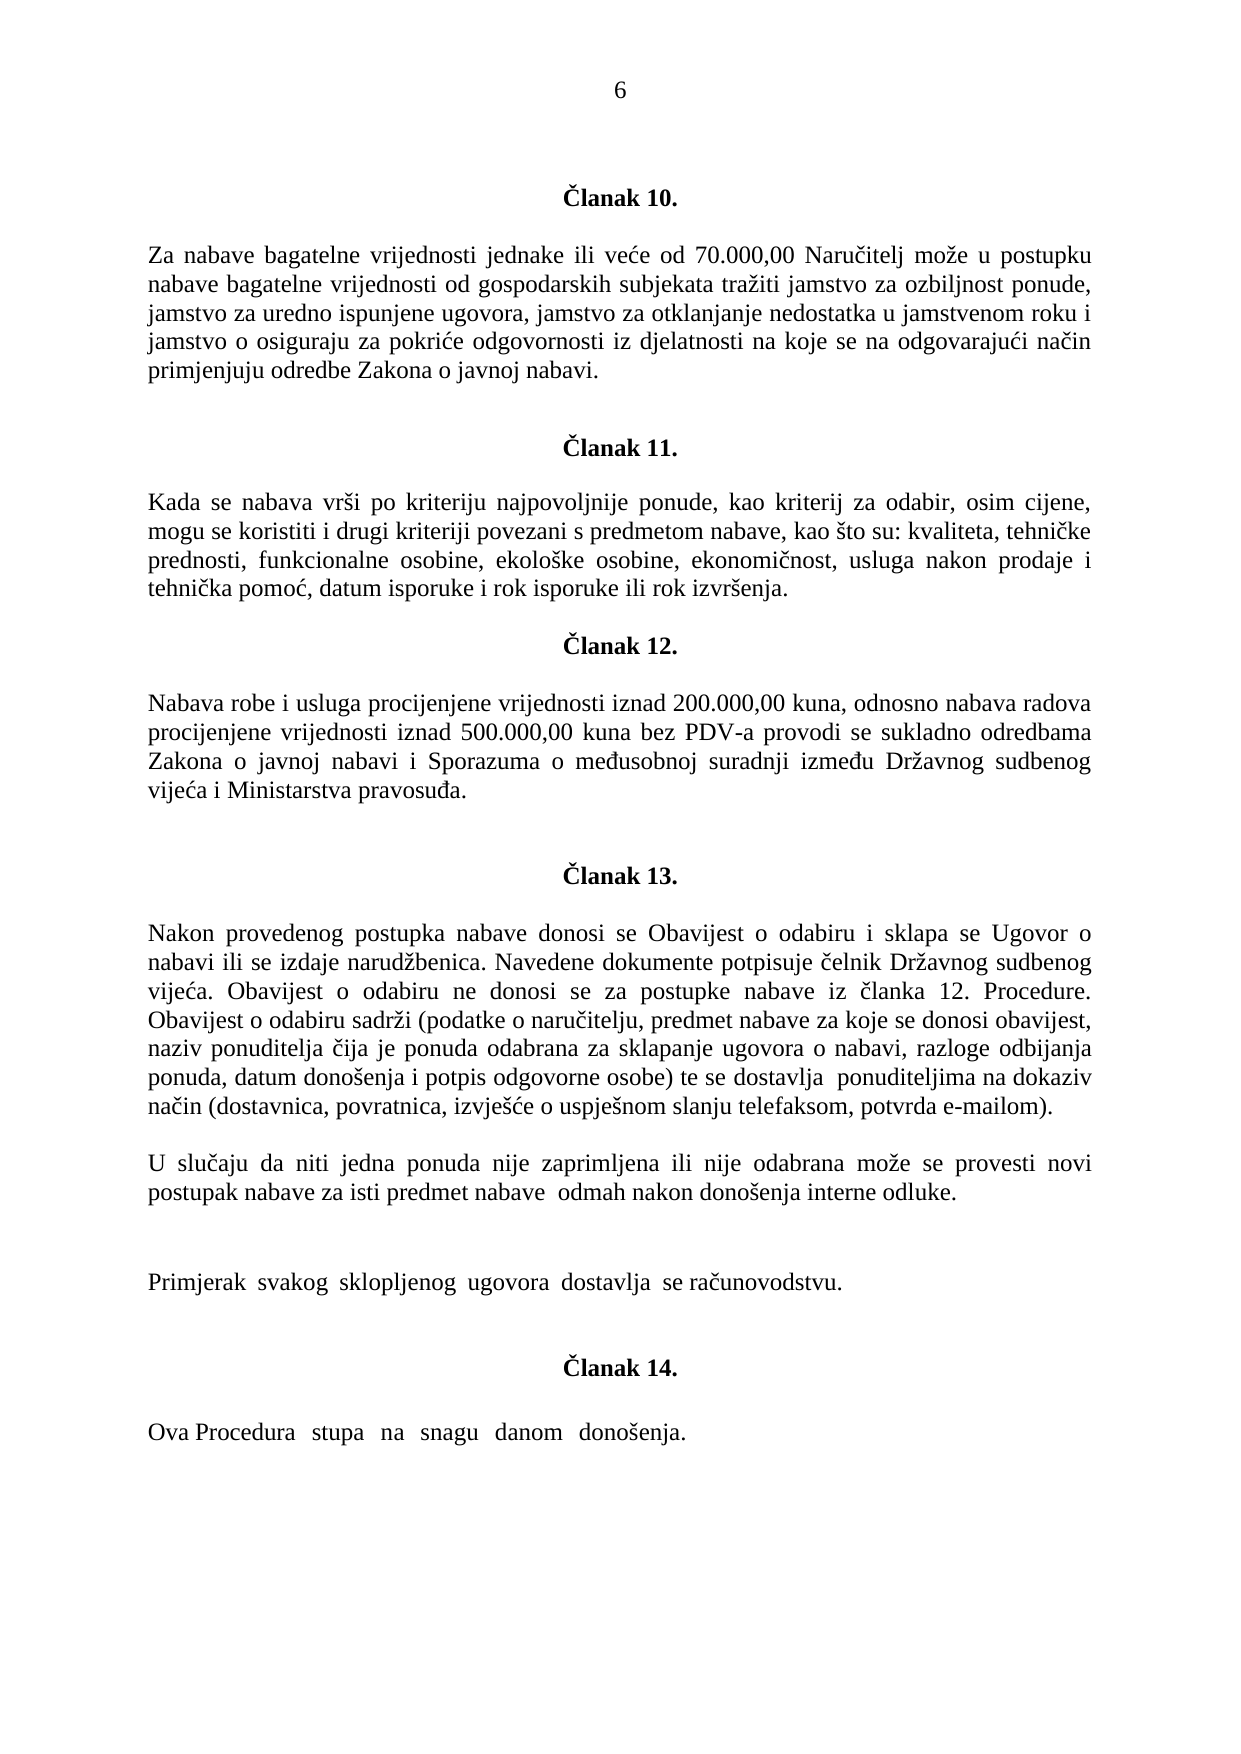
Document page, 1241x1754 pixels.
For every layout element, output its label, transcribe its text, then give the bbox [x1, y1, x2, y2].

text Kada se nabava vrši po kriteriju najpovoljnije ponude, kao kriterij za odabir, osim cijene, mogu se koristiti i drugi kriteriji povezani s predmetom nabave, kao što su: kvaliteta, tehničke prednosti, funkcionalne osobine, ekološke osobine, ekonomičnost, usluga nakon prodaje i tehnička pomoć, datum isporuke i rok isporuke ili rok izvršenja. [148, 487, 1093, 602]
text Članak 12. [148, 631, 1093, 660]
text Članak 13. [148, 861, 1093, 890]
text Primjerak svakog sklopljenog ugovora dostavlja se računovodstvu. [148, 1267, 1093, 1296]
text U slučaju da niti jedna ponuda nije zaprimljena ili nije odabrana može se provesti novi postupak nabave za isti predmet nabave odmah nakon donošenja interne odluke. [148, 1148, 1093, 1206]
text Nakon provedenog postupka nabave donosi se Obavijest o odabiru i sklapa se Ugovor o nabavi ili se izdaje narudžbenica. Navedene dokumente potpisuje čelnik Državnog sudbenog vijeća. Obavijest o odabiru ne donosi se za postupke nabave iz članka 12. Procedure. Obavijest o odabiru sadrži (podatke o naručitelju, predmet nabave za koje se donosi obavijest, naziv ponuditelja čija je ponuda odabrana za sklapanje ugovora o nabavi, razloge odbijanja ponuda, datum donošenja i potpis odgovorne osobe) te se dostavlja ponuditeljima na dokaziv način (dostavnica, povratnica, izvješće o uspješnom slanju telefaksom, potvrda e-mailom). [148, 918, 1093, 1120]
text Nabava robe i usluga procijenjene vrijednosti iznad 200.000,00 kuna, odnosno nabava radova procijenjene vrijednosti iznad 500.000,00 kuna bez PDV-a provodi se sukladno odredbama Zakona o javnoj nabavi i Sporazuma o međusobnoj suradnji između Državnog sudbenog vijeća i Ministarstva pravosuđa. [148, 688, 1093, 803]
text Ova Procedura stupa na snagu danom donošenja. [148, 1417, 1093, 1446]
text Za nabave bagatelne vrijednosti jednake ili veće od 70.000,00 Naručitelj može u postupku nabave bagatelne vrijednosti od gospodarskih subjekata tražiti jamstvo za ozbiljnost ponude, jamstvo za uredno ispunjene ugovora, jamstvo za otklanjanje nedostatka u jamstvenom roku i jamstvo o osiguraju za pokriće odgovornosti iz djelatnosti na koje se na odgovarajući način primjenjuju odredbe Zakona o javnoj nabavi. [148, 240, 1093, 384]
text Članak 14. [148, 1353, 1093, 1382]
text Članak 11. [148, 433, 1093, 462]
text Članak 10. [148, 183, 1093, 211]
